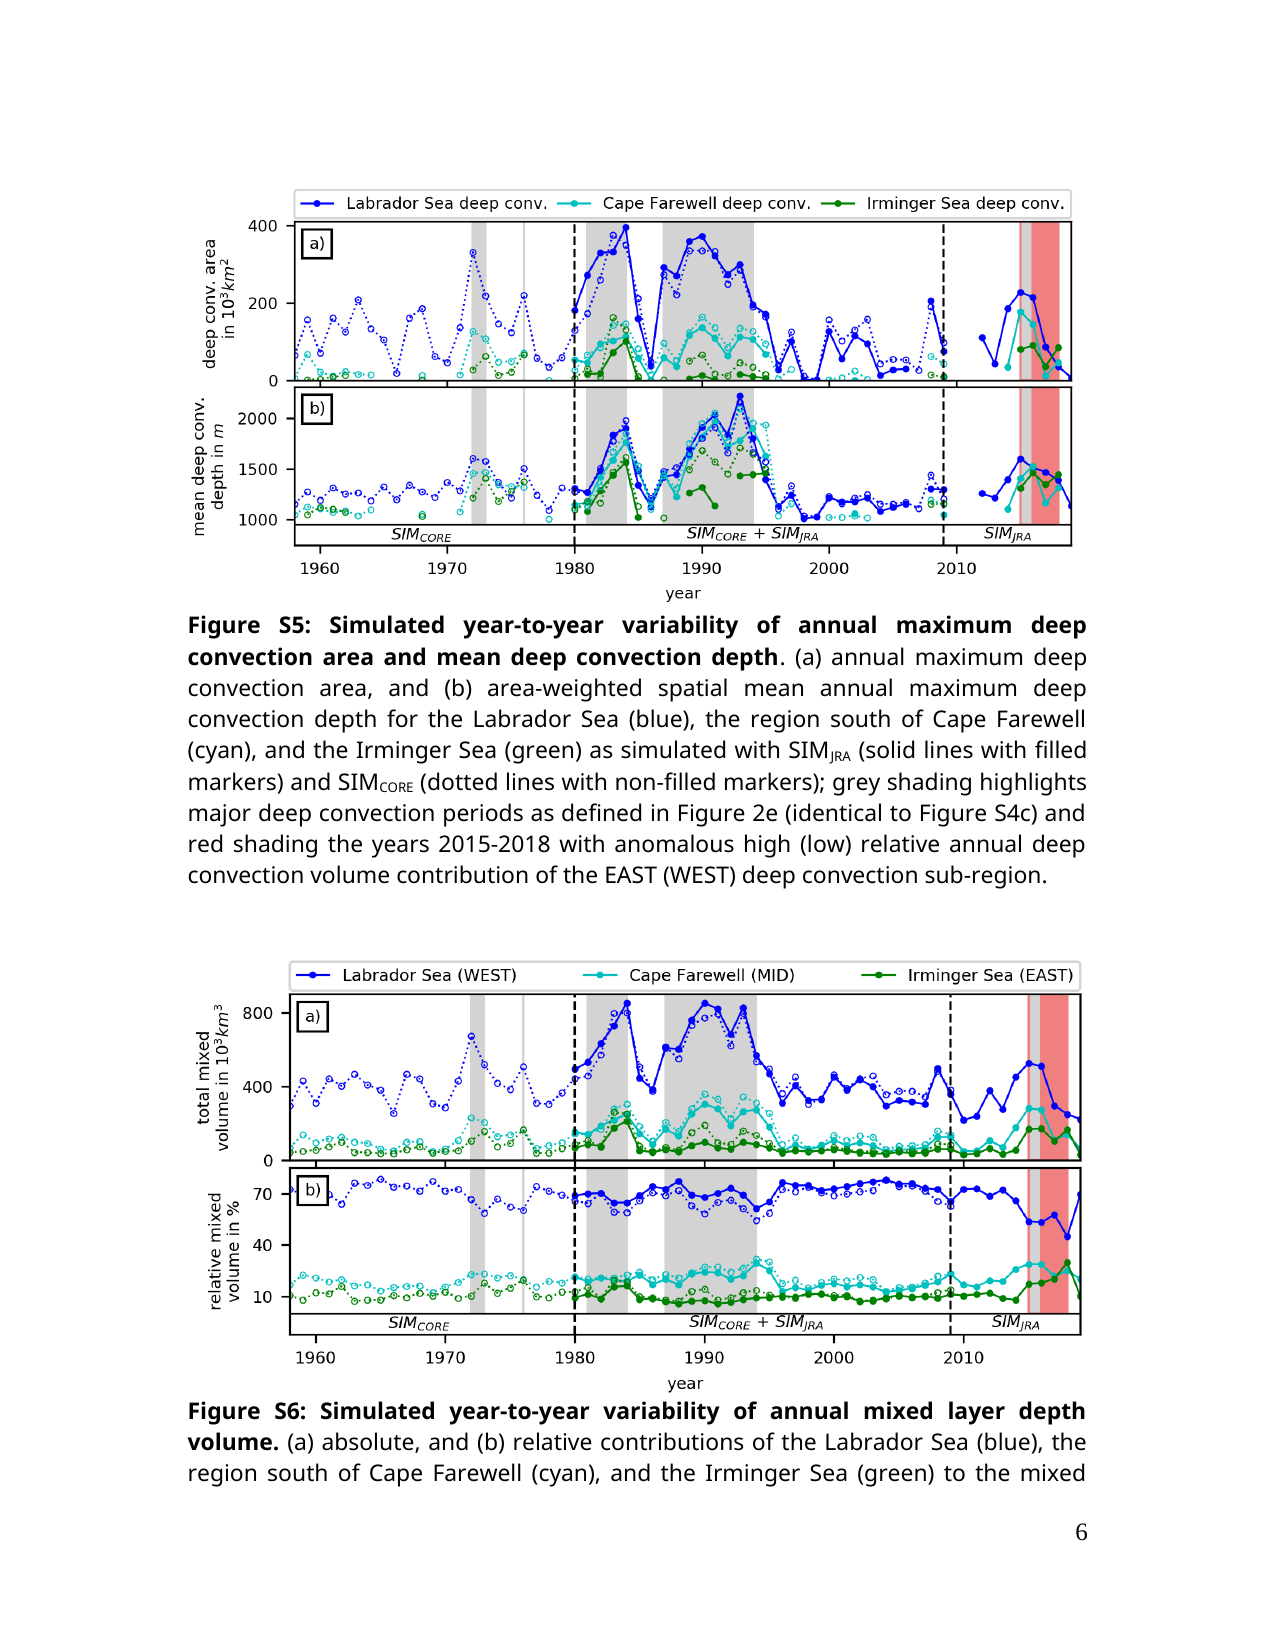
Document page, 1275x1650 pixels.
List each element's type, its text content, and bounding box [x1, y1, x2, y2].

picture [187, 181, 1088, 610]
text Figure S5: Simulated year-to-year variability of annual maximum deep convection area and mean deep convection depth. (a) annual maximum deep convection area, and (b) area-weighted spatial mean annual maximum deep convection depth for the Labrador Sea (blue), the region south of Cape Farewell (cyan), and the Irminger Sea (green) as simulated with SIMJRA (solid lines with filled markers) and SIMCORE (dotted lines with non-filled markers); grey shading highlights major deep convection periods as defined in Figure 2e (identical to Figure S4c) and red shading the years 2015-2018 with anomalous high (low) relative annual deep convection volume contribution of the EAST (WEST) deep convection sub-region. [187, 610, 1087, 891]
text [187, 1395, 1087, 1488]
picture [187, 953, 1088, 1395]
